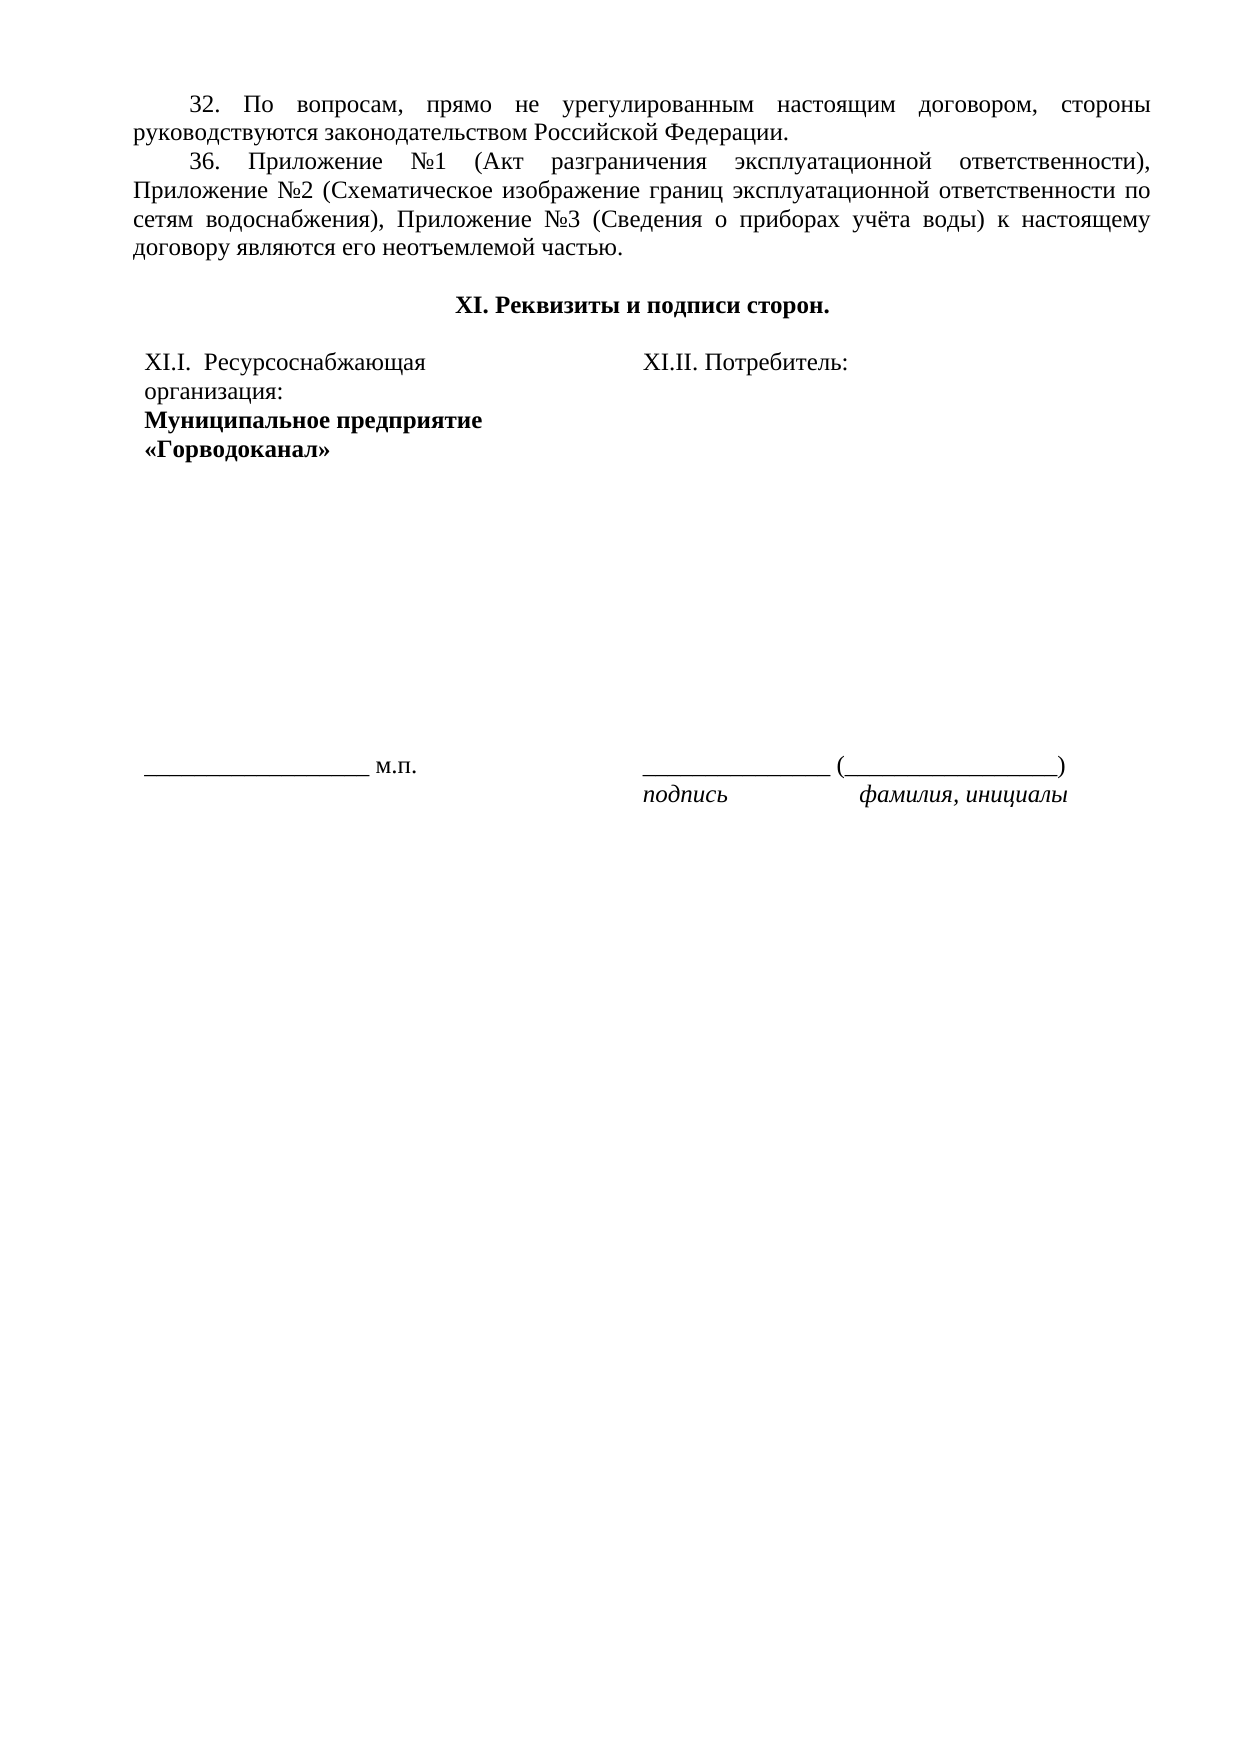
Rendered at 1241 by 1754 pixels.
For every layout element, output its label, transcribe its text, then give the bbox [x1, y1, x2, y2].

table_header XI.II. Потребитель: _______________ (_________________) подпись фамилия, инициалы [631, 348, 1174, 980]
text 36. Приложение №1 (Акт разграничения эксплуатационной ответственности), Приложение №2 (Схематическое изображение границ эксплуатационной ответственности по сетям водоснабжения), Приложение №3 (Сведения о приборах учёта воды) к настоящему договору являются его неотъемлемой частью. [133, 146, 1152, 261]
text 32. По вопросам, прямо не урегулированным настоящим договором, стороны руководствуются законодательством Российской Федерации. [133, 89, 1152, 146]
table_header XI.I. Ресурсоснабжающая организация: Муниципальное предприятие «Горводоканал» __________________ м.п. [133, 348, 631, 980]
text XI. Реквизиты и подписи сторон. [133, 290, 1152, 319]
